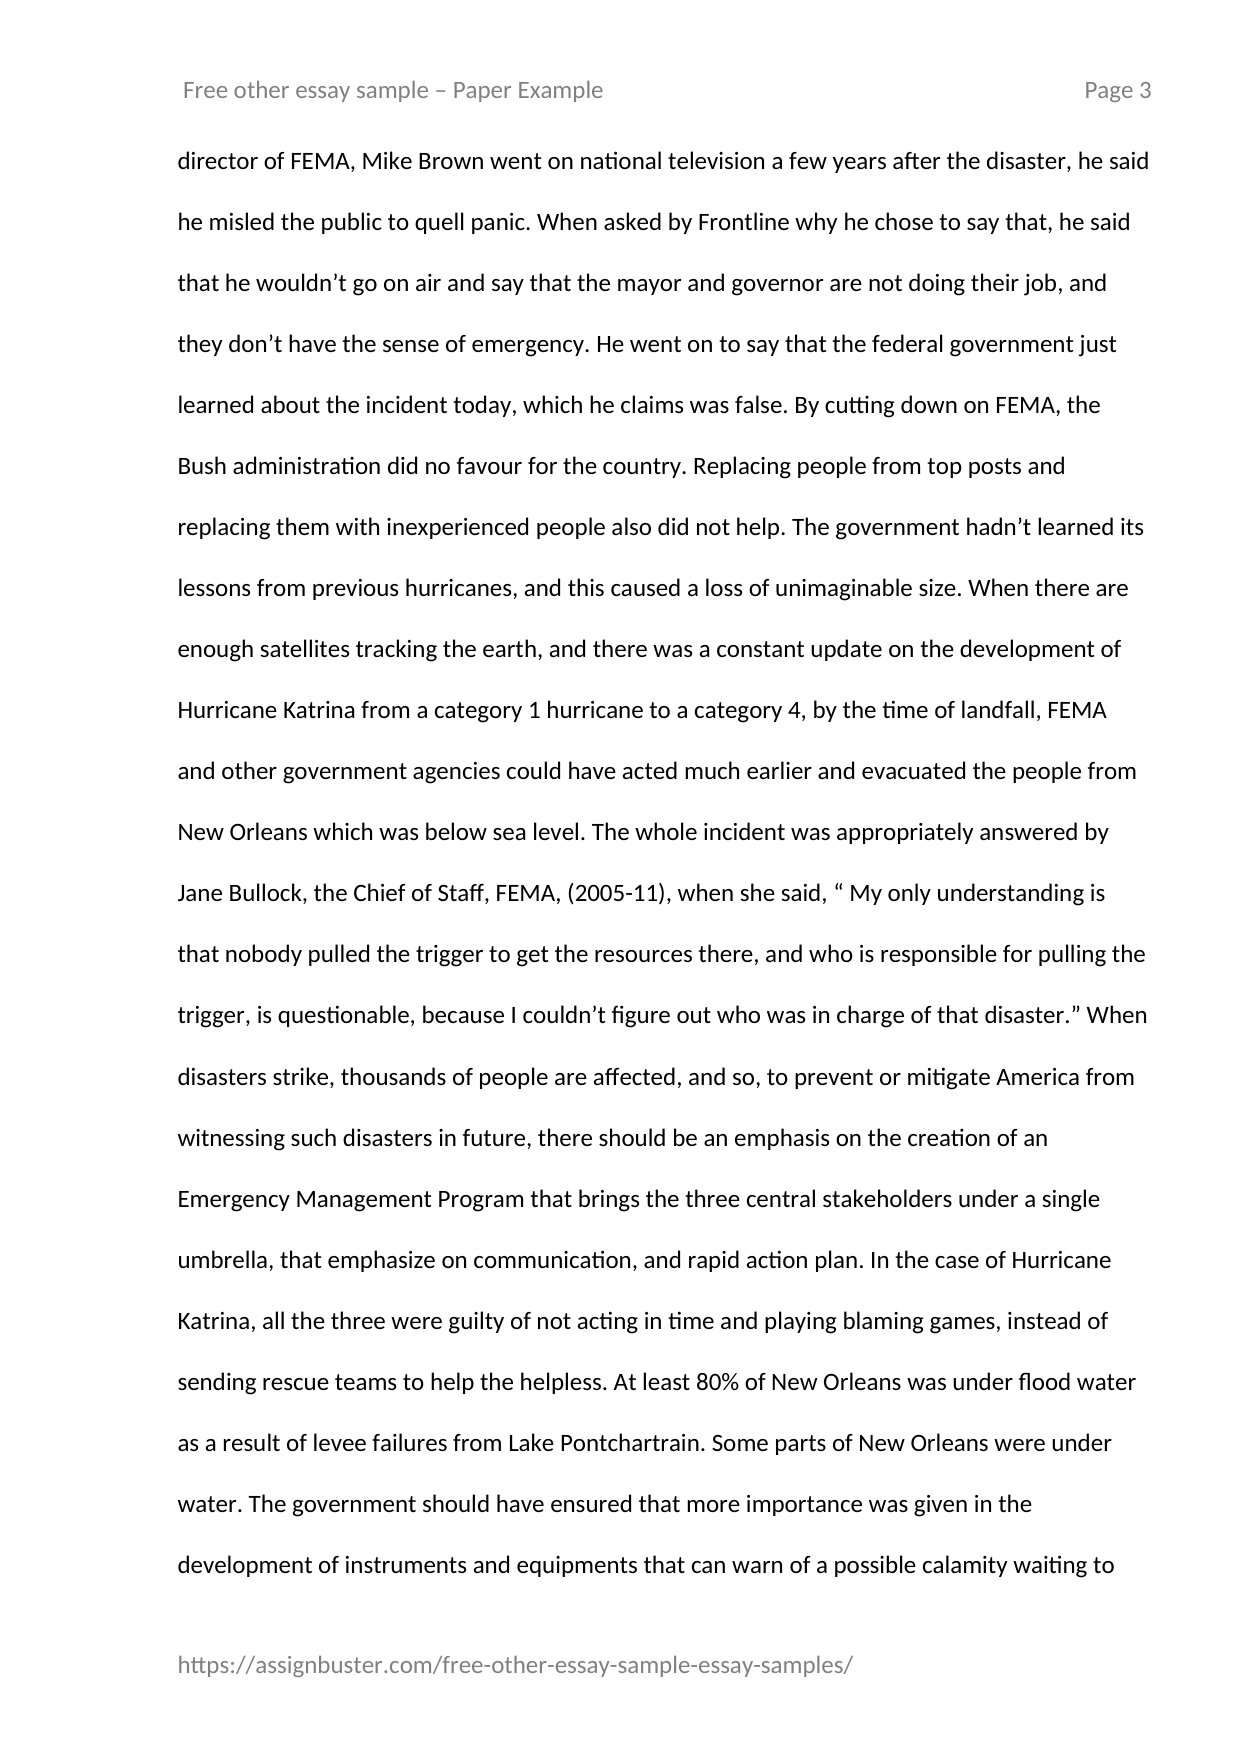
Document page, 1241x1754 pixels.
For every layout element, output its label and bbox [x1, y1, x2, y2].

text [177, 145, 1152, 1579]
